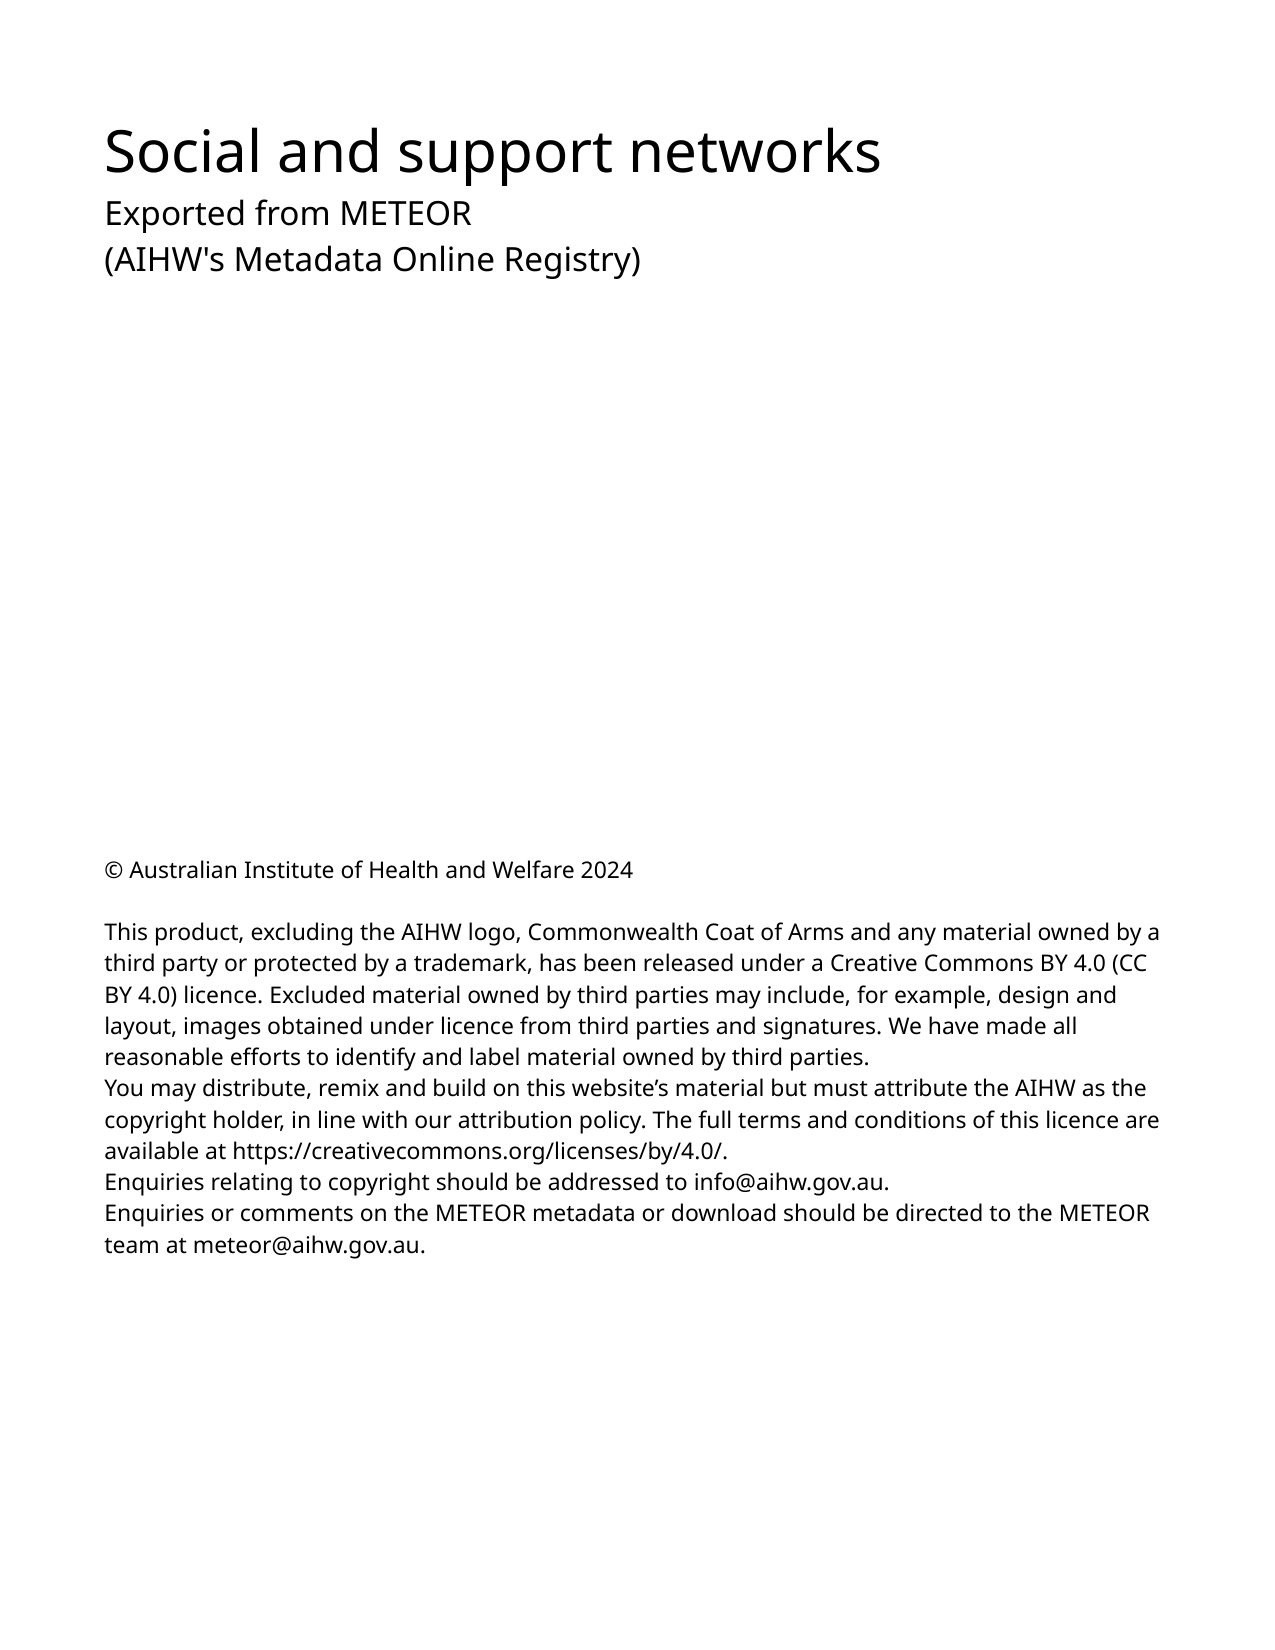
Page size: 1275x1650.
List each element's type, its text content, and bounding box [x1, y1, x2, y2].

title Social and support networks [104, 110, 1171, 190]
text You may distribute, remix and build on this website’s material but must attribute the AIHW as the copyright holder, in line with our attribution policy. The full terms and conditions of this licence are available at https://creativecommons.org/licenses/by/4.0/. [104, 1072, 1171, 1166]
text This product, excluding the AIHW logo, Commonwealth Coat of Arms and any material owned by a third party or protected by a trademark, has been released under a Creative Commons BY 4.0 (CC BY 4.0) licence. Excluded material owned by third parties may include, for example, design and layout, images obtained under licence from third parties and signatures. We have made all reasonable efforts to identify and label material owned by third parties. [104, 916, 1171, 1072]
text Enquiries or comments on the METEOR metadata or download should be directed to the METEOR team at meteor@aihw.gov.au. [104, 1197, 1171, 1260]
text Enquiries relating to copyright should be addressed to info@aihw.gov.au. [104, 1166, 1171, 1197]
subtitle (AIHW's Metadata Online Registry) [104, 235, 1171, 281]
subtitle Exported from METEOR [104, 190, 1171, 235]
text © Australian Institute of Health and Welfare 2024 [104, 854, 1171, 885]
